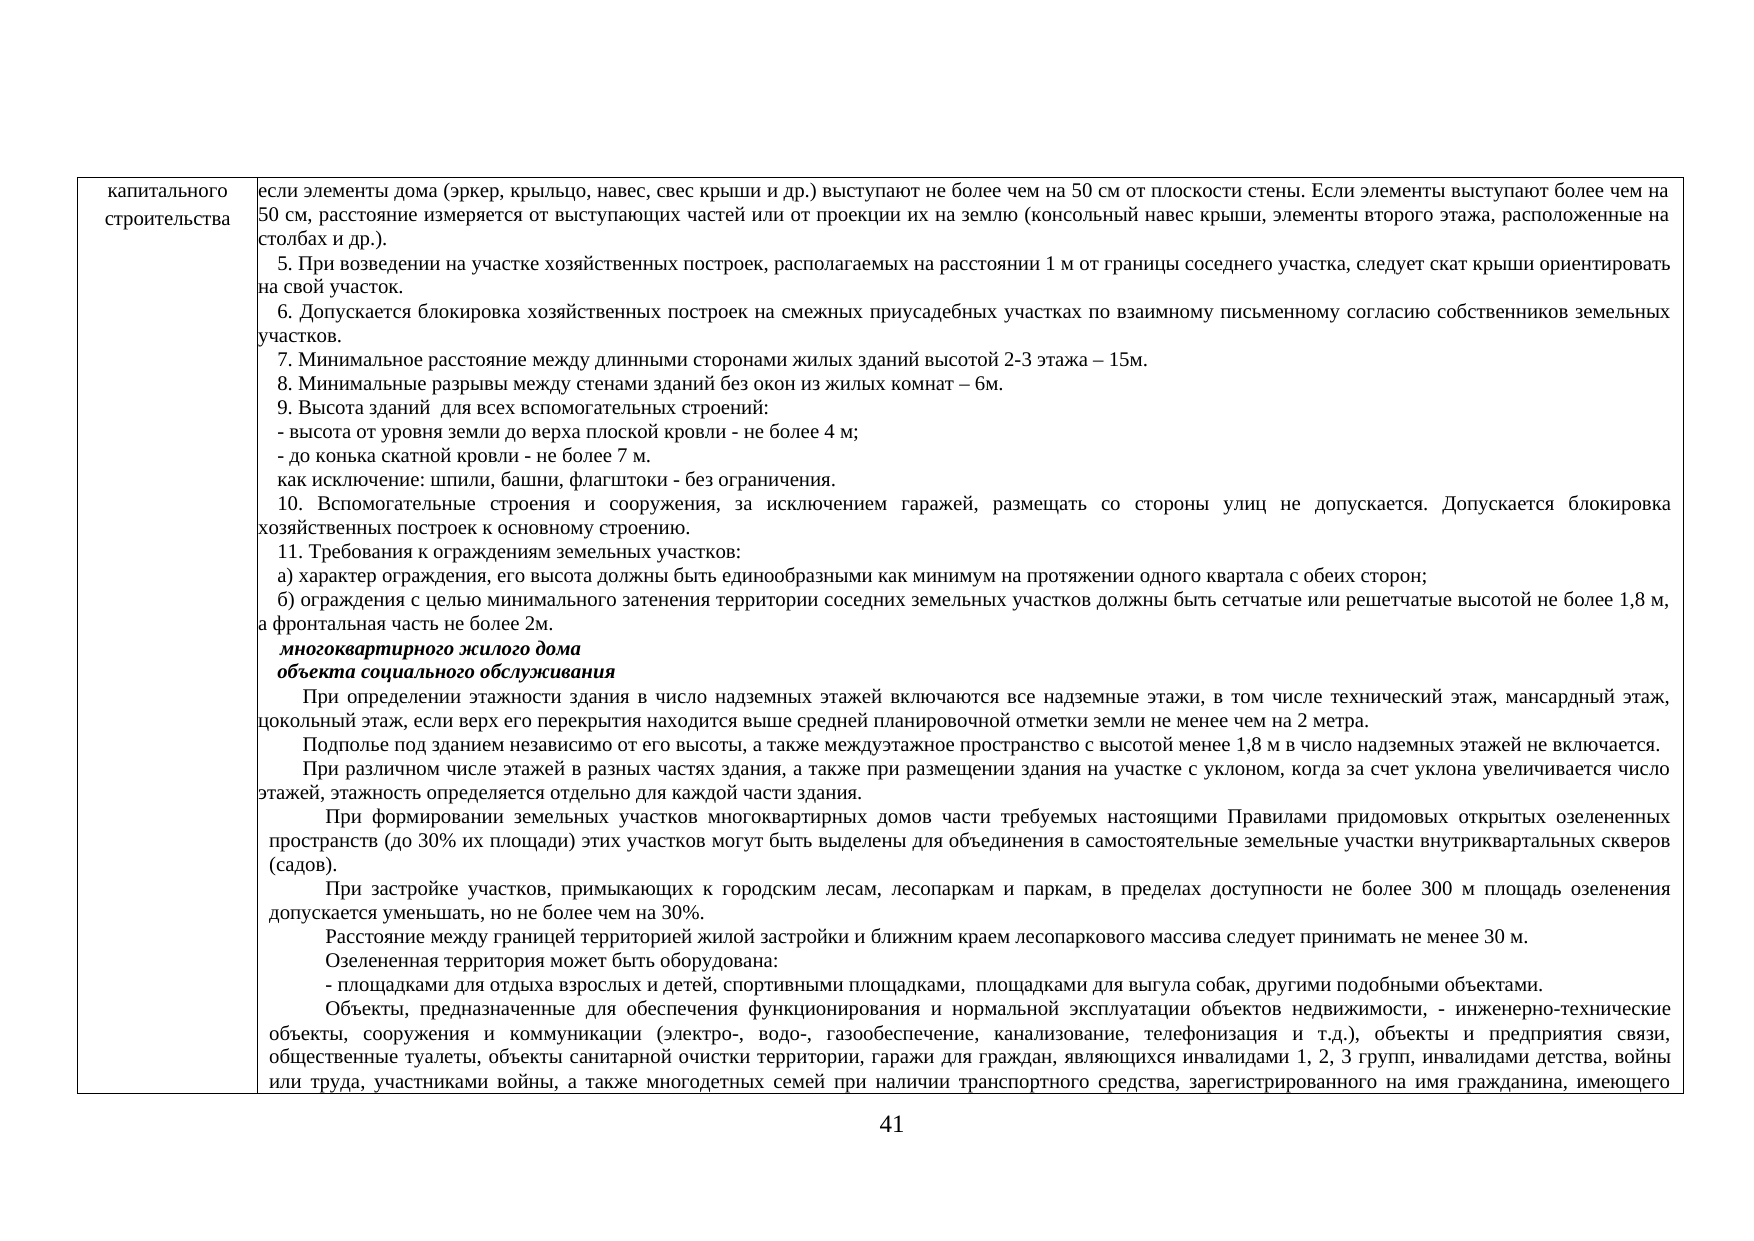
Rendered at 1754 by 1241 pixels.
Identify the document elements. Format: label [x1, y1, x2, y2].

table_cell [78, 178, 257, 1093]
table_cell [258, 178, 1683, 1093]
